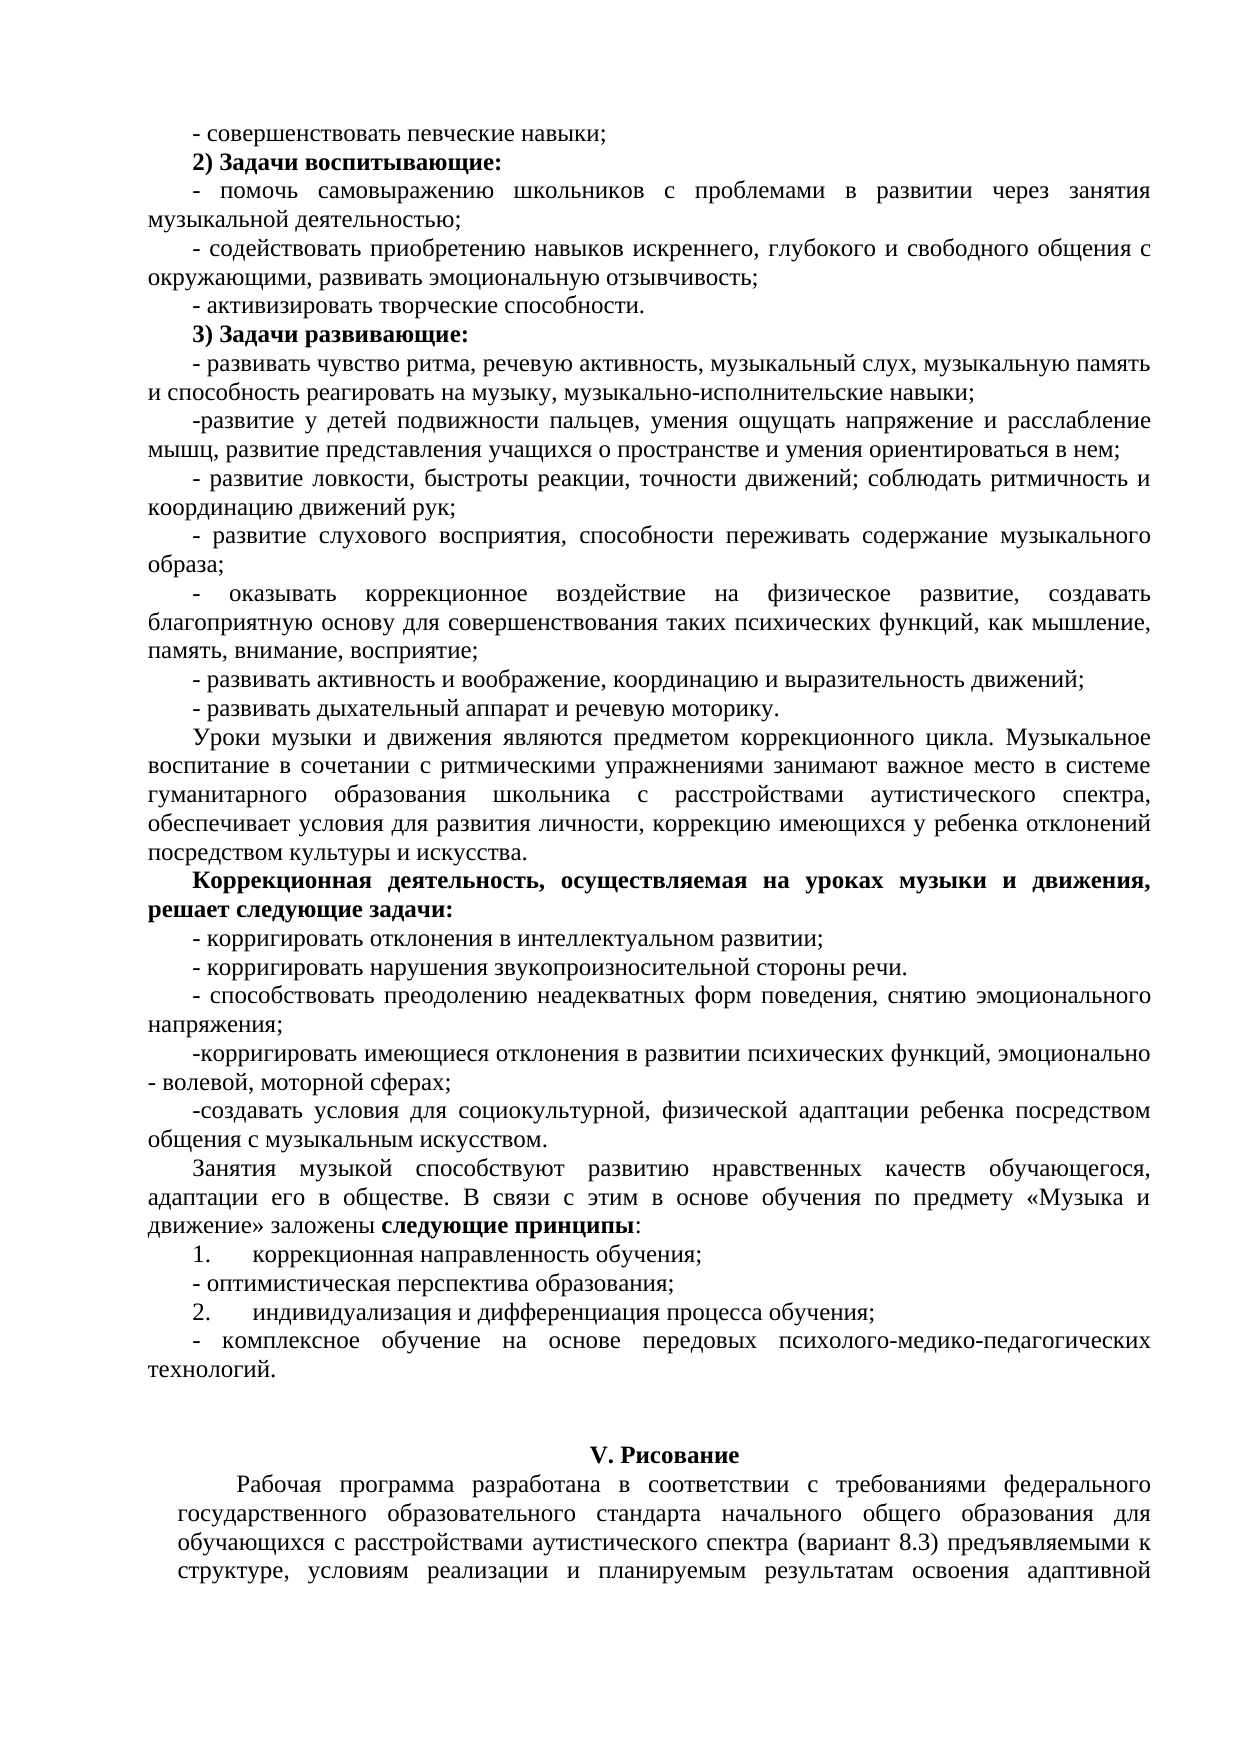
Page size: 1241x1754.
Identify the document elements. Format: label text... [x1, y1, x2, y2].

text - развитие слухового восприятия, способности переживать содержание музыкального образа; [148, 521, 1152, 578]
text Уроки музыки и движения являются предметом коррекционного цикла. Музыкальное воспитание в сочетании с ритмическими упражнениями занимают важное место в системе гуманитарного образования школьника с расстройствами аутистического спектра, обеспечивает условия для развития личности, коррекцию имеющихся у ребенка отклонений посредством культуры и искусства. [148, 722, 1152, 866]
text - развивать дыхательный аппарат и речевую моторику. [148, 693, 1152, 722]
text - развивать активность и воображение, координацию и выразительность движений; [148, 664, 1152, 693]
text - способствовать преодолению неадекватных форм поведения, снятию эмоционального напряжения; [148, 981, 1152, 1038]
text -развитие у детей подвижности пальцев, умения ощущать напряжение и расслабление мышц, развитие представления учащихся о пространстве и умения ориентироваться в нем; [148, 406, 1152, 463]
list коррекционная направленность обучения; [148, 1239, 1152, 1268]
text - корригировать нарушения звукопроизносительной стороны речи. [148, 952, 1152, 981]
text - комплексное обучение на основе передовых психолого-медико-педагогических технологий. [148, 1326, 1152, 1383]
text Занятия музыкой способствуют развитию нравственных качеств обучающегося, адаптации его в обществе. В связи с этим в основе обучения по предмету «Музыка и движение» заложены следующие принципы: [148, 1153, 1152, 1239]
text -корригировать имеющиеся отклонения в развитии психических функций, эмоционально - волевой, моторной сферах; [148, 1038, 1152, 1096]
text - развитие ловкости, быстроты реакции, точности движений; соблюдать ритмичность и координацию движений рук; [148, 463, 1152, 521]
text - оказывать коррекционное воздействие на физическое развитие, создавать благоприятную основу для совершенствования таких психических функций, как мышление, память, внимание, восприятие; [148, 578, 1152, 664]
text -создавать условия для социокультурной, физической адаптации ребенка посредством общения с музыкальным искусством. [148, 1096, 1152, 1153]
text - содействовать приобретению навыков искреннего, глубокого и свободного общения с окружающими, развивать эмоциональную отзывчивость; [148, 233, 1152, 291]
text - развивать чувство ритма, речевую активность, музыкальный слух, музыкальную память и способность реагировать на музыку, музыкально-исполнительские навыки; [148, 348, 1152, 406]
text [177, 1469, 1152, 1584]
text V. Рисование [177, 1441, 1152, 1469]
text 2) Задачи воспитывающие: [148, 147, 1152, 176]
list индивидуализация и дифференциация процесса обучения; [148, 1297, 1152, 1326]
text Коррекционная деятельность, осуществляемая на уроках музыки и движения, решает следующие задачи: [148, 866, 1152, 923]
text - активизировать творческие способности. [148, 291, 1152, 319]
text - помочь самовыражению школьников с проблемами в развитии через занятия музыкальной деятельностью; [148, 176, 1152, 233]
text - корригировать отклонения в интеллектуальном развитии; [148, 923, 1152, 952]
text - оптимистическая перспектива образования; [148, 1268, 1152, 1297]
text - совершенствовать певческие навыки; [148, 118, 1152, 147]
text 3) Задачи развивающие: [148, 319, 1152, 348]
